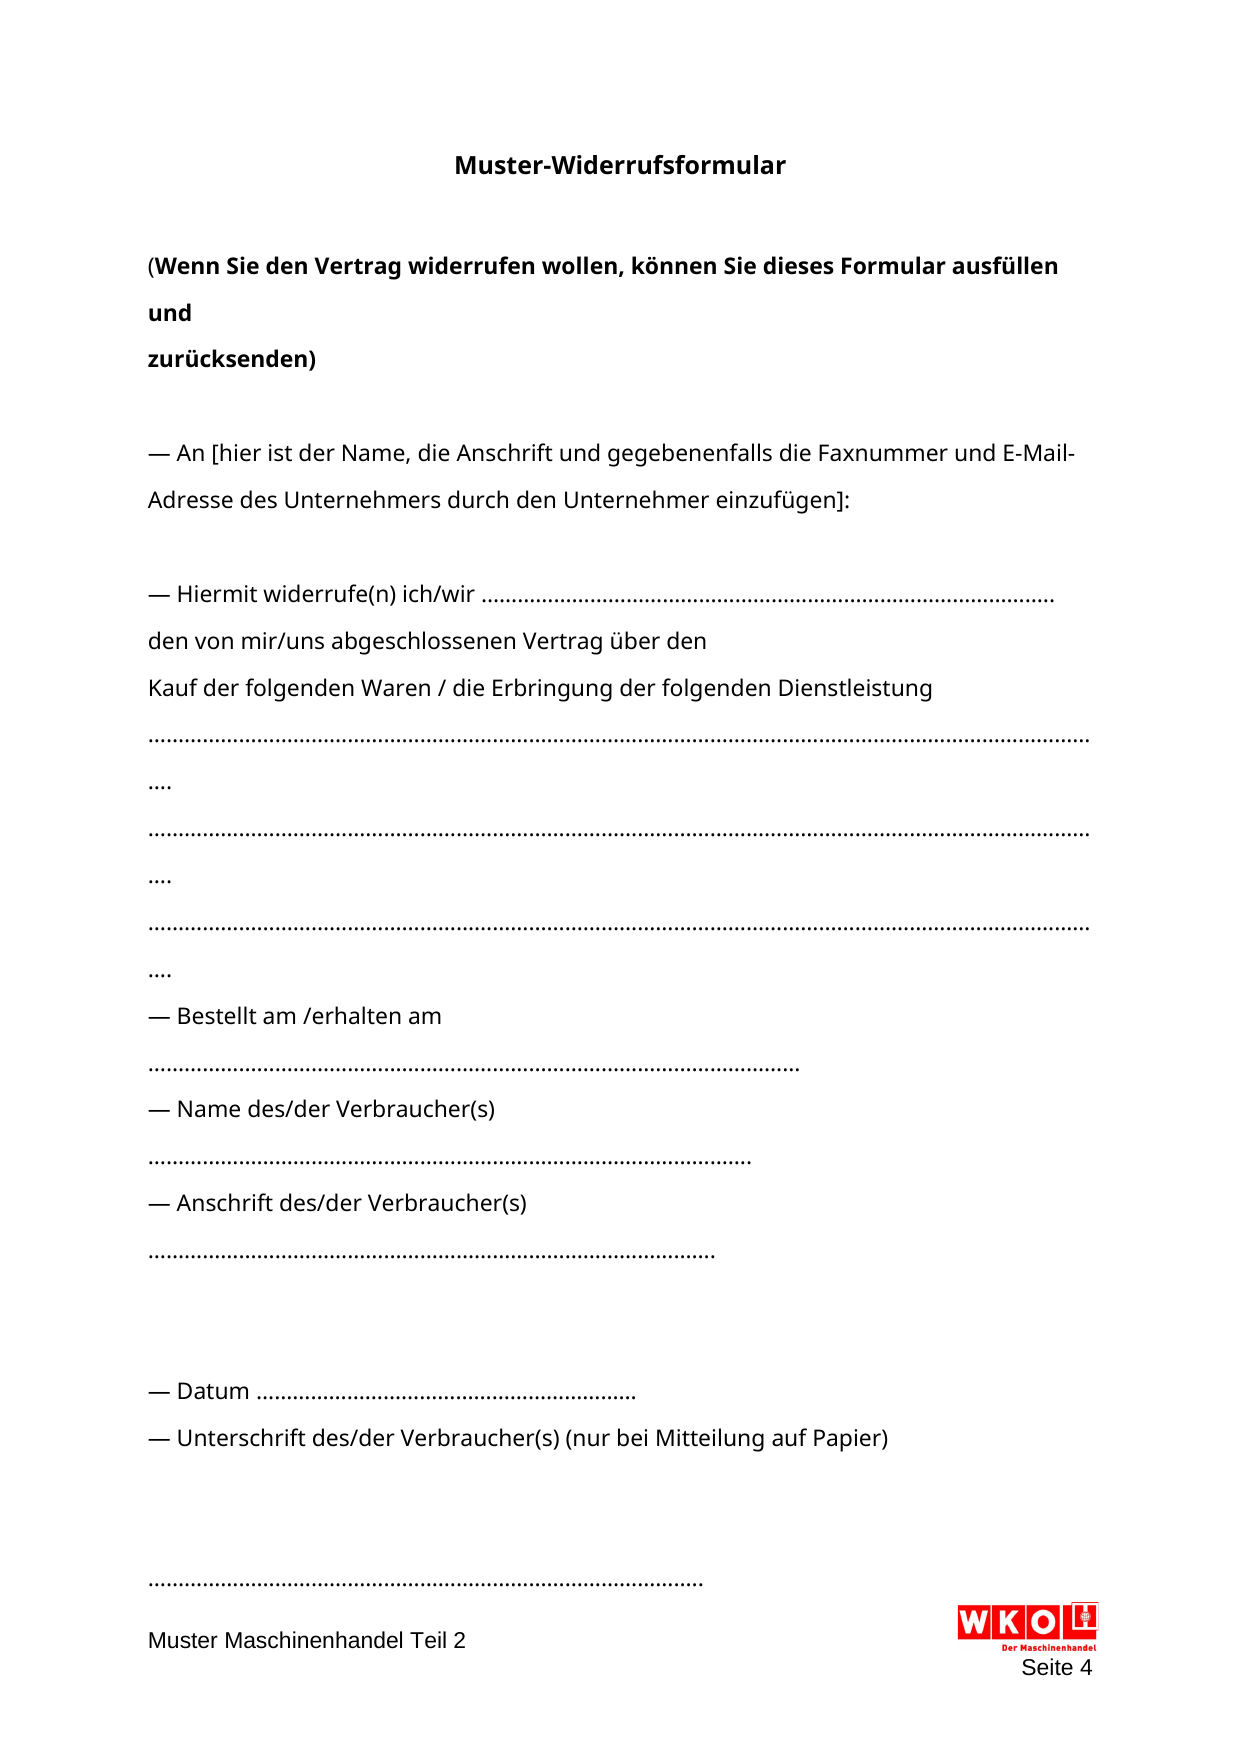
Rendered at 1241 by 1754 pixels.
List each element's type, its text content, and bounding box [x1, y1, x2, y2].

text — An [hier ist der Name, die Anschrift und gegebenenfalls die Faxnummer und E-Mail- [148, 437, 1093, 468]
text — Datum ……………………………………………………… [148, 1375, 1093, 1406]
text Kauf der folgenden Waren / die Erbringung der folgenden Dienstleistung [148, 672, 1093, 703]
text — Unterschrift des/der Verbraucher(s) (nur bei Mitteilung auf Papier) [148, 1422, 1093, 1453]
text ……………………………………………………………………………………………………………………………………………. [148, 718, 1093, 797]
text ……………………………………………………………………………………………………………………………………………. [148, 906, 1093, 984]
text den von mir/uns abgeschlossenen Vertrag über den [148, 625, 1093, 656]
text — Name des/der Verbraucher(s) ………………………………………………………………………………………. [148, 1093, 1093, 1172]
picture [957, 1602, 1099, 1651]
text Adresse des Unternehmers durch den Unternehmer einzufügen]: [148, 484, 1093, 515]
text ……………………………………………………………………………….. [148, 1562, 1093, 1593]
text Muster-Widerrufsformular [148, 148, 1093, 182]
text zurücksenden) [148, 343, 1093, 375]
text — Hiermit widerrufe(n) ich/wir ………………………………………………………………………………….. [148, 578, 1093, 609]
text (Wenn Sie den Vertrag widerrufen wollen, können Sie dieses Formular ausfüllen und [148, 250, 1093, 328]
text — Anschrift des/der Verbraucher(s) …………………………………………………………………………………. [148, 1187, 1093, 1265]
text — Bestellt am /erhalten am ……………………………………………………………………………………………… [148, 1000, 1093, 1078]
text ……………………………………………………………………………………………………………………………………………. [148, 812, 1093, 890]
